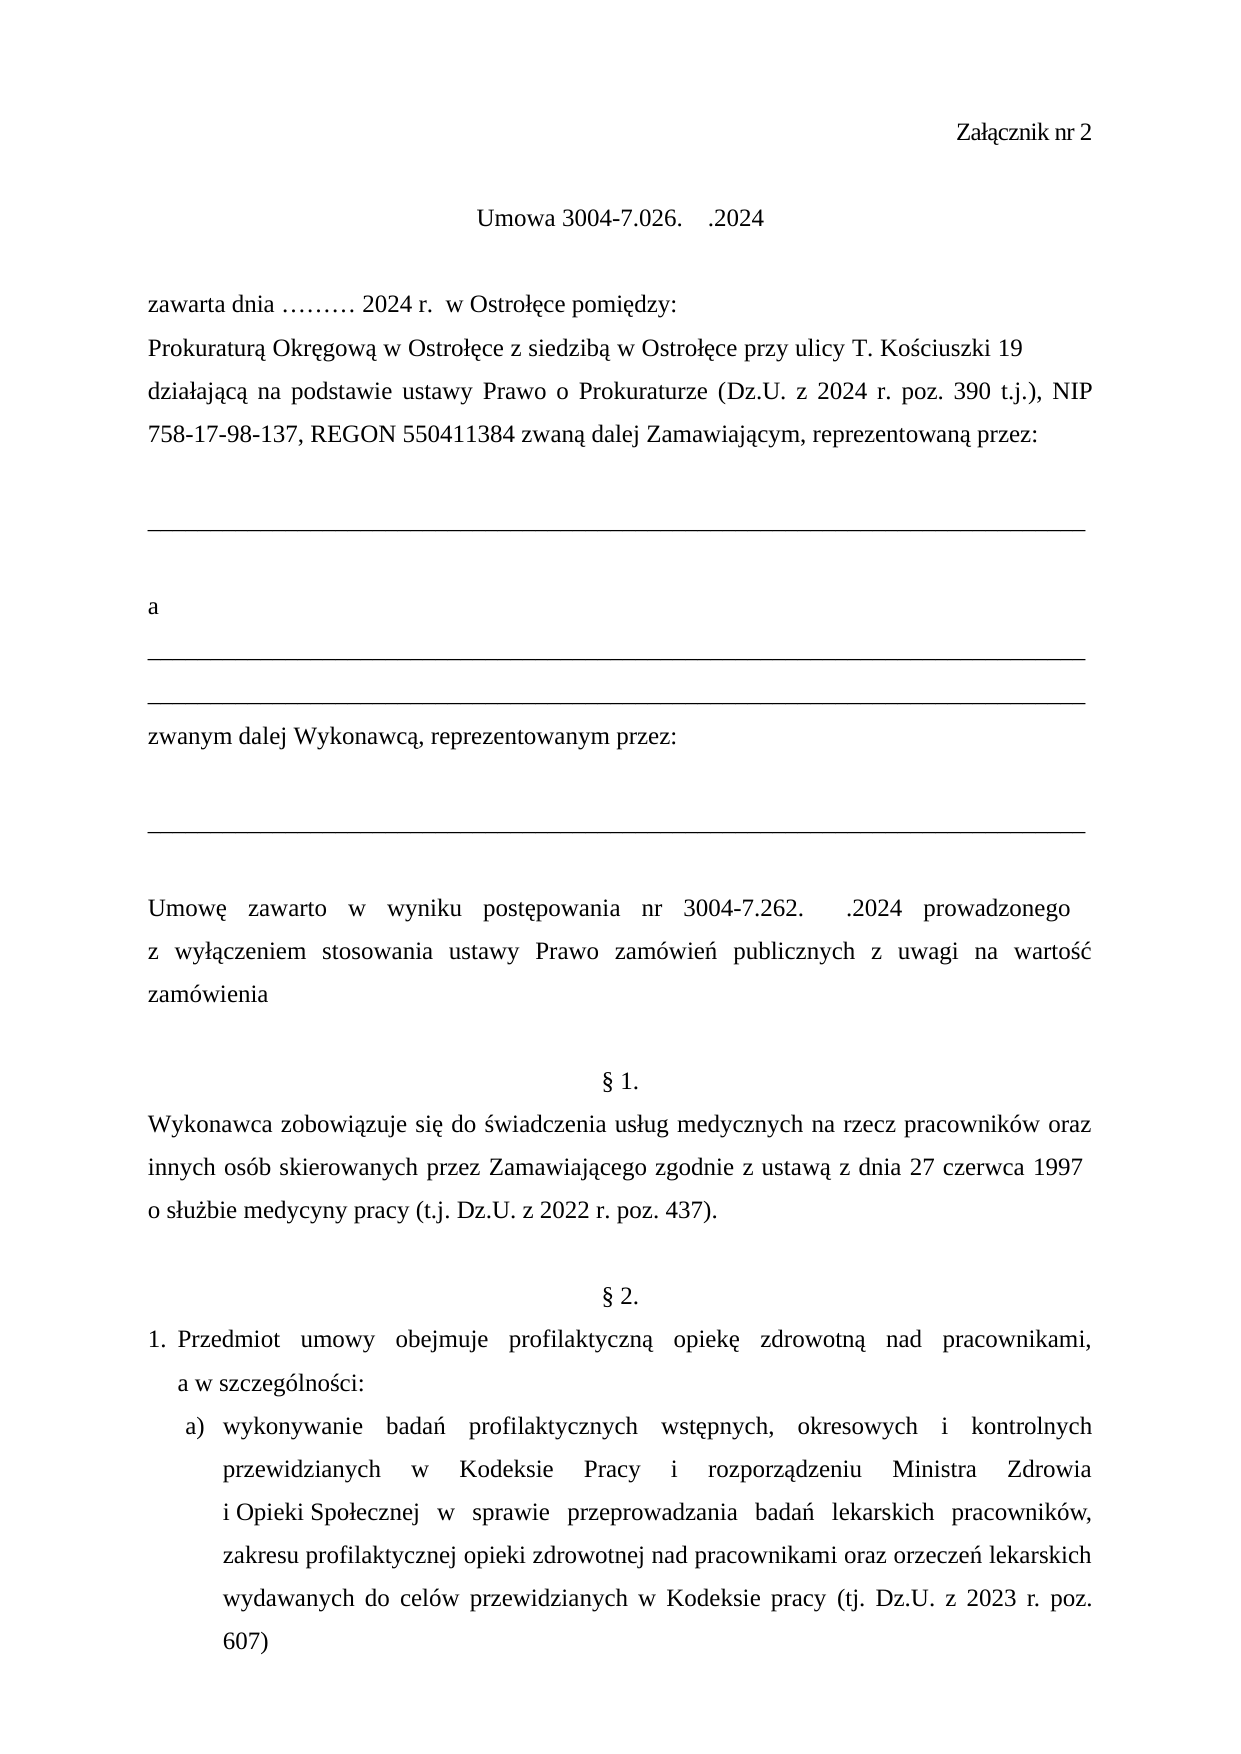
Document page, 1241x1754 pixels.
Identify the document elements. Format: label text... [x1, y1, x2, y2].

list wykonywanie badań profilaktycznych wstępnych, okresowych i kontrolnych przewidzianych w Kodeksie Pracy i rozporządzeniu Ministra Zdrowia i Opieki Społecznej w sprawie przeprowadzania badań lekarskich pracowników, zakresu profilaktycznej opieki zdrowotnej nad pracownikami oraz orzeczeń lekarskich wydawanych do celów przewidzianych w Kodeksie pracy (tj. Dz.U. z 2023 r. poz. 607) [185, 1411, 1093, 1655]
text zwanym dalej Wykonawcą, reprezentowanym przez: [148, 721, 1093, 749]
text Załącznik nr 2 [148, 117, 1093, 146]
text zawarta dnia ……… 2024 r. w Ostrołęce pomiędzy: [148, 289, 1093, 318]
text Prokuraturą Okręgową w Ostrołęce z siedzibą w Ostrołęce przy ulicy T. Kościuszki 19 działającą na podstawie ustawy Prawo o Prokuraturze (Dz.U. z 2024 r. poz. 390 t.j.), NIP 758-17-98-137, REGON 550411384 zwaną dalej Zamawiającym, reprezentowaną przez: [148, 333, 1093, 448]
text § 1. [148, 1066, 1093, 1094]
text ___________________________________________________________________________ [148, 807, 1093, 836]
text § 2. [148, 1281, 1093, 1310]
text ______________________________________________________________________________________________________________________________________________________ [148, 634, 1093, 706]
list Przedmiot umowy obejmuje profilaktyczną opiekę zdrowotną nad pracownikami, a w szczególności: [148, 1324, 1093, 1396]
text a [148, 591, 1093, 620]
text Wykonawca zobowiązuje się do świadczenia usług medycznych na rzecz pracowników oraz innych osób skierowanych przez Zamawiającego zgodnie z ustawą z dnia 27 czerwca 1997 o służbie medycyny pracy (t.j. Dz.U. z 2022 r. poz. 437). [148, 1109, 1093, 1224]
text Umowę zawarto w wyniku postępowania nr 3004-7.262. .2024 prowadzonego z wyłączeniem stosowania ustawy Prawo zamówień publicznych z uwagi na wartość zamówienia [148, 893, 1093, 1008]
text Umowa 3004-7.026. .2024 [148, 203, 1093, 232]
text ___________________________________________________________________________ [148, 505, 1093, 534]
